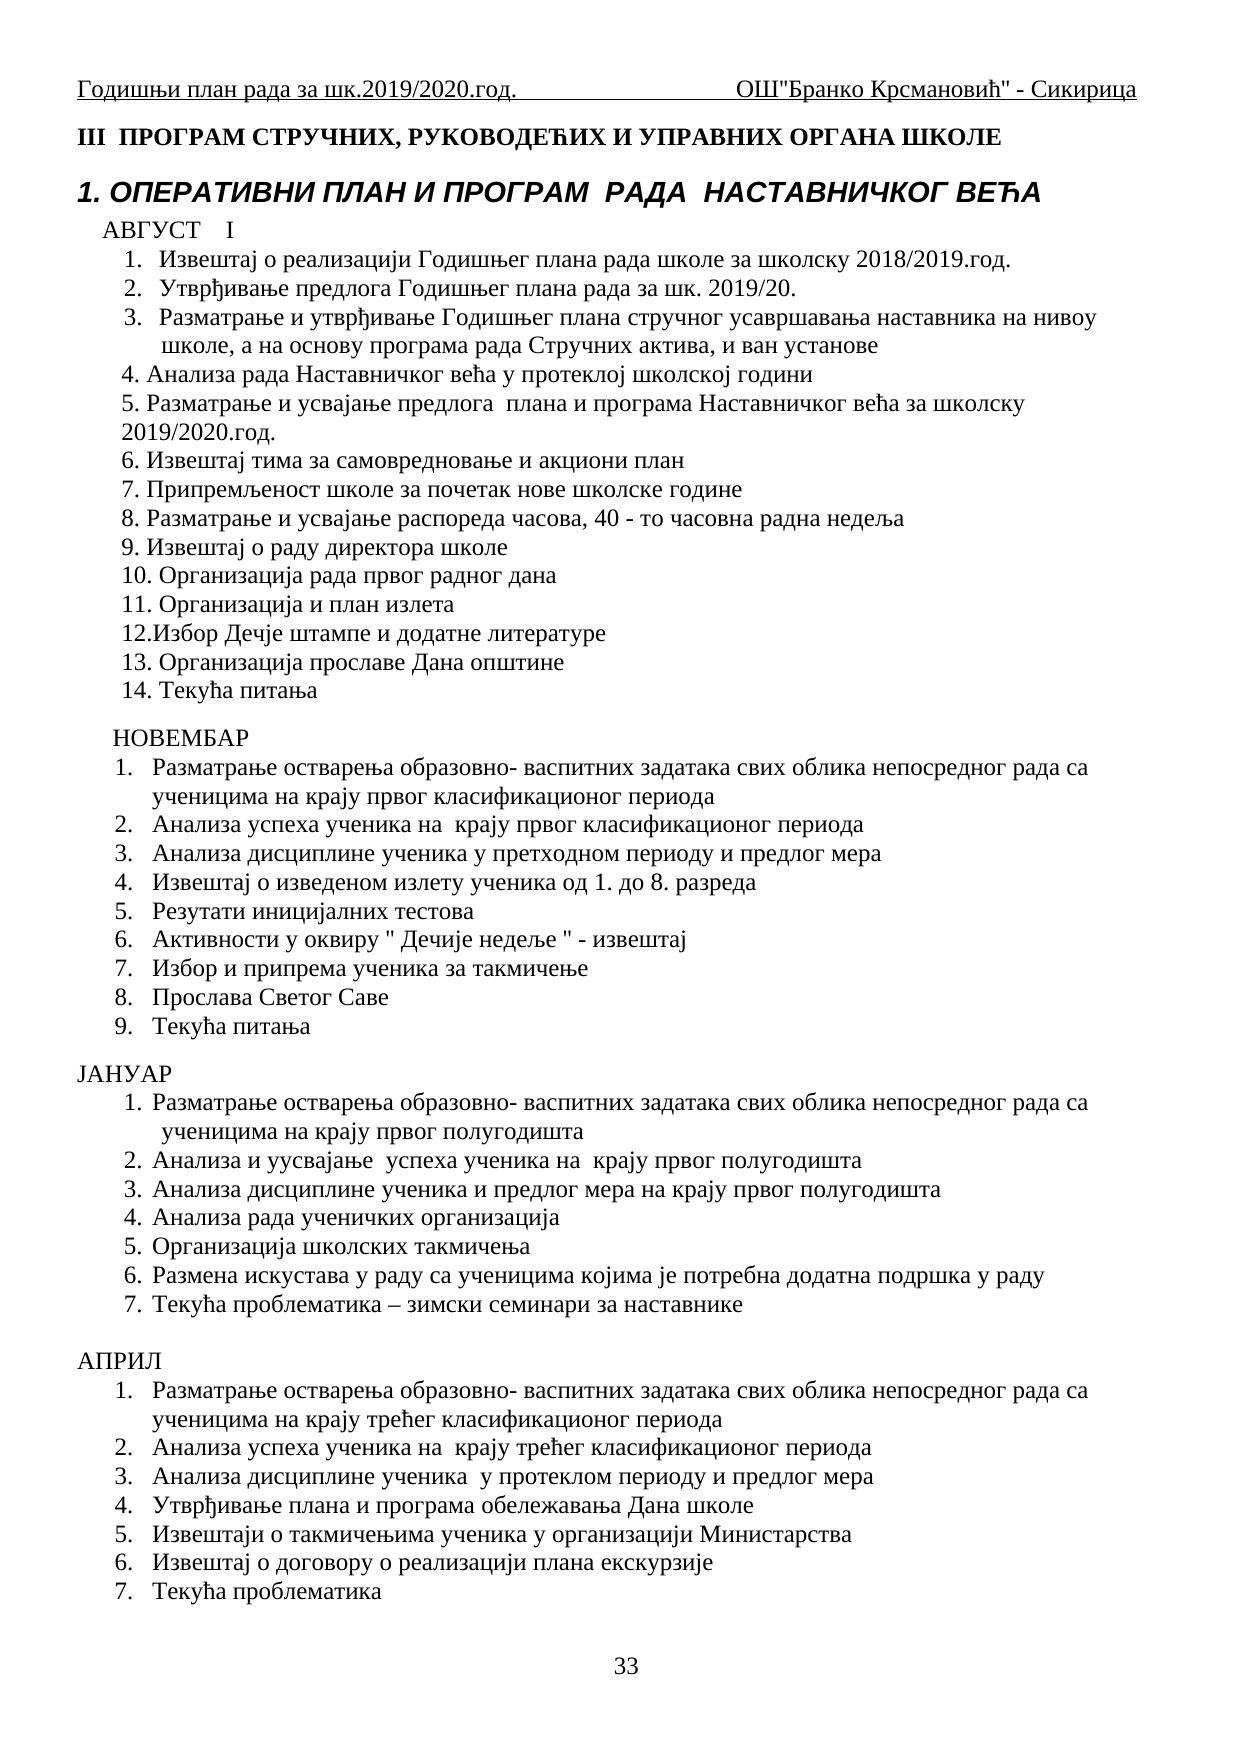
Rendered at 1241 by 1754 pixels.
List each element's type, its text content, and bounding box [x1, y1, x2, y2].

list Разматрање и утврђивање Годишњег плана стручног усавршавања наставника на нивоу школе, а на основу програма рада Стручних актива, и ван установе [124, 302, 1175, 359]
text АВГУСТ I [77, 215, 1175, 244]
text 13. Организација прославе Дана општине [121, 647, 1175, 675]
list Избор и припрема ученика за такмичење [114, 953, 1175, 982]
list Извештај о изведеном излету ученика од 1. до 8. разреда [114, 867, 1175, 896]
text 7. Припремљеност школе за почетак нове школске године [121, 474, 1175, 503]
text 9. Извештај о раду директора школе [121, 532, 1175, 560]
subtitle 1. ОПЕРАТИВНИ ПЛАН И ПРОГРАМ РАДА НАСТАВНИЧКОГ ВЕЋА [77, 176, 1175, 209]
text 4. Анализа рада Наставничког већа у протеклој школској години [121, 359, 1175, 388]
text 12.Избор Дечје штампе и додатне литературе [121, 618, 1175, 647]
list Утврђивање плана и програма обележавања Дана школе [114, 1490, 1175, 1519]
list Резутати иницијалних тестова [114, 896, 1175, 924]
list Анализа рада ученичких организација [124, 1202, 1175, 1231]
list Прослава Светог Саве [114, 982, 1175, 1011]
subtitle III ПРОГРАМ СТРУЧНИХ, РУКОВОДЕЋИХ И УПРАВНИХ ОРГАНА ШКОЛЕ [77, 122, 1175, 151]
list Текућа питања [114, 1011, 1175, 1039]
list Извештаји о такмичењима ученика у организацији Министарства [114, 1519, 1175, 1547]
list Утврђивање предлога Годишњег плана рада за шк. 2019/20. [124, 273, 1175, 302]
list Анализа успеха ученика на крају трећег класификационог периода [114, 1432, 1175, 1461]
text ЈАНУАР [77, 1059, 1175, 1087]
list Анализа успеха ученика на крају првог класификационог периода [114, 809, 1175, 838]
list Текућа проблематика [114, 1576, 1175, 1605]
list Разматрање остварења образовно- васпитних задатака свих облика непосредног рада са ученицима на крају првог полугодишта [124, 1087, 1175, 1145]
text 6. Извештај тима за самовредновање и акциони план [121, 445, 1175, 474]
text 11. Организација и план излета [121, 589, 1175, 618]
list Организација школских такмичења [124, 1231, 1175, 1260]
list Текућа проблематика – зимски семинари за наставнике [124, 1289, 1175, 1317]
list Разматрање остварења образовно- васпитних задатака свих облика непосредног рада са ученицима на крају трећег класификационог периода [114, 1375, 1175, 1432]
list Анализа дисциплине ученика у протеклом периоду и предлог мера [114, 1461, 1175, 1490]
text НОВЕМБАР [112, 723, 1175, 752]
text 10. Организација рада првог радног дана [121, 560, 1175, 589]
list Активности у оквиру '' Дечије недеље '' - извештај [114, 924, 1175, 953]
list Анализа дисциплине ученика и предлог мера на крају првог полугодишта [124, 1174, 1175, 1202]
list Размена искустава у раду са ученицима којима је потребна додатна подршка у раду [124, 1260, 1175, 1289]
text 8. Разматрање и усвајање распореда часова, 40 - то часовнa радна недеља [121, 503, 1175, 532]
list Разматрање остварења образовно- васпитних задатака свих облика непосредног рада са ученицима на крају првог класификационог периода [114, 752, 1175, 809]
list Анализа и уусвајање успеха ученика на крају првог полугодишта [124, 1145, 1175, 1174]
text 5. Разматрање и усвајање предлога плана и програма Наставничког већа за школску 2019/2020.год. [121, 388, 1175, 445]
list Анализа дисциплине ученика у претходном периоду и предлог мера [114, 838, 1175, 867]
text 14. Текућа питања [121, 675, 1175, 704]
list Извештај о реализацији Годишњег плана рада школе за школску 2018/2019.год. [124, 244, 1175, 273]
text АПРИЛ [77, 1346, 1175, 1375]
list Извештај о договору о реализацији плана екскурзије [114, 1547, 1175, 1576]
